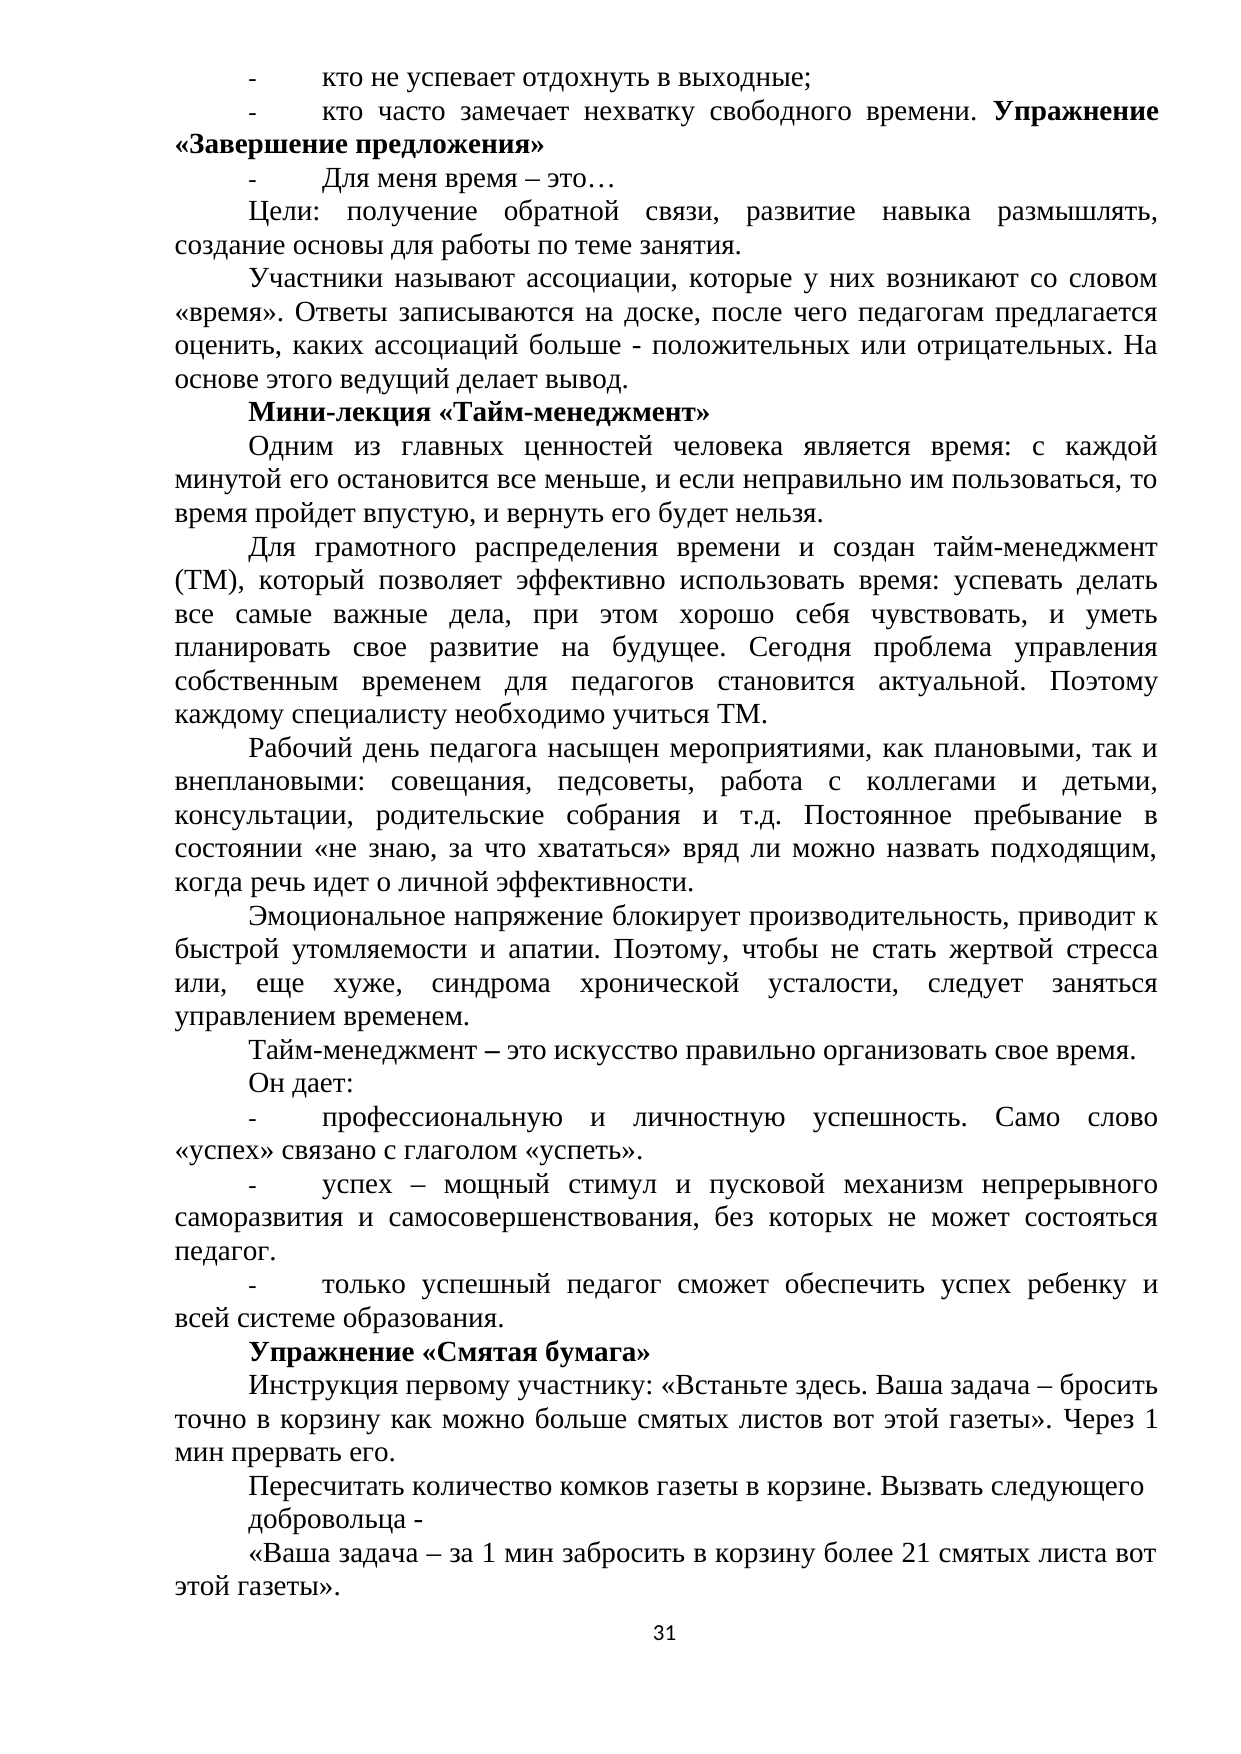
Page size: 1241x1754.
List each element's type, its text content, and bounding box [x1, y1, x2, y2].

text Одним из главных ценностей человека является время: с каждой минутой его остановится все меньше, и если неправильно им пользоваться, то время пройдет впустую, и вернуть его будет нельзя. [174, 428, 1159, 529]
list только успешный педагог сможет обеспечить успех ребенку и всей системе образования. [174, 1267, 1159, 1334]
text Он дает: [174, 1065, 1159, 1099]
text Мини-лекция «Тайм-менеджмент» [174, 394, 1159, 428]
list профессиональную и личностную успешность. Само слово «успех» связано с глаголом «успеть». [174, 1099, 1159, 1166]
text Цели: получение обратной связи, развитие навыка размышлять, создание основы для работы по теме занятия. [174, 193, 1159, 260]
list успех – мощный стимул и пусковой механизм непрерывного саморазвития и самосовершенствования, без которых не может состояться педагог. [174, 1166, 1159, 1267]
text Тайм-менеджмент – это искусство правильно организовать свое время. [174, 1032, 1159, 1065]
text Инструкция первому участнику: «Встаньте здесь. Ваша задача – бросить точно в корзину как можно больше смятых листов вот этой газеты». Через 1 мин прервать его. [174, 1367, 1159, 1468]
text Эмоциональное напряжение блокирует производительность, приводит к быстрой утомляемости и апатии. Поэтому, чтобы не стать жертвой стресса или, еще хуже, синдрома хронической усталости, следует заняться управлением временем. [174, 898, 1159, 1032]
list Для меня время – это… [174, 160, 1159, 193]
list кто часто замечает нехватку свободного времени. Упражнение «Завершение предложения» [174, 93, 1159, 160]
text «Ваша задача – за 1 мин забросить в корзину более 21 смятых листа вот этой газеты». [174, 1535, 1159, 1602]
text Упражнение «Смятая бумага» [174, 1334, 1159, 1367]
text Для грамотного распределения времени и создан тайм-менеджмент (ТМ), который позволяет эффективно использовать время: успевать делать все самые важные дела, при этом хорошо себя чувствовать, и уметь планировать свое развитие на будущее. Сегодня проблема управления собственным временем для педагогов становится актуальной. Поэтому каждому специалисту необходимо учиться ТМ. [174, 529, 1159, 730]
text добровольца - [174, 1501, 1159, 1535]
text Участники называют ассоциации, которые у них возникают со словом «время». Ответы записываются на доске, после чего педагогам предлагается оценить, каких ассоциаций больше - положительных или отрицательных. На основе этого ведущий делает вывод. [174, 260, 1159, 394]
text Рабочий день педагога насыщен мероприятиями, как плановыми, так и внеплановыми: совещания, педсоветы, работа с коллегами и детьми, консультации, родительские собрания и т.д. Постоянное пребывание в состоянии «не знаю, за что хвататься» вряд ли можно назвать подходящим, когда речь идет о личной эффективности. [174, 730, 1159, 898]
text Пересчитать количество комков газеты в корзине. Вызвать следующего [174, 1468, 1159, 1501]
list кто не успевает отдохнуть в выходные; [174, 59, 1159, 93]
